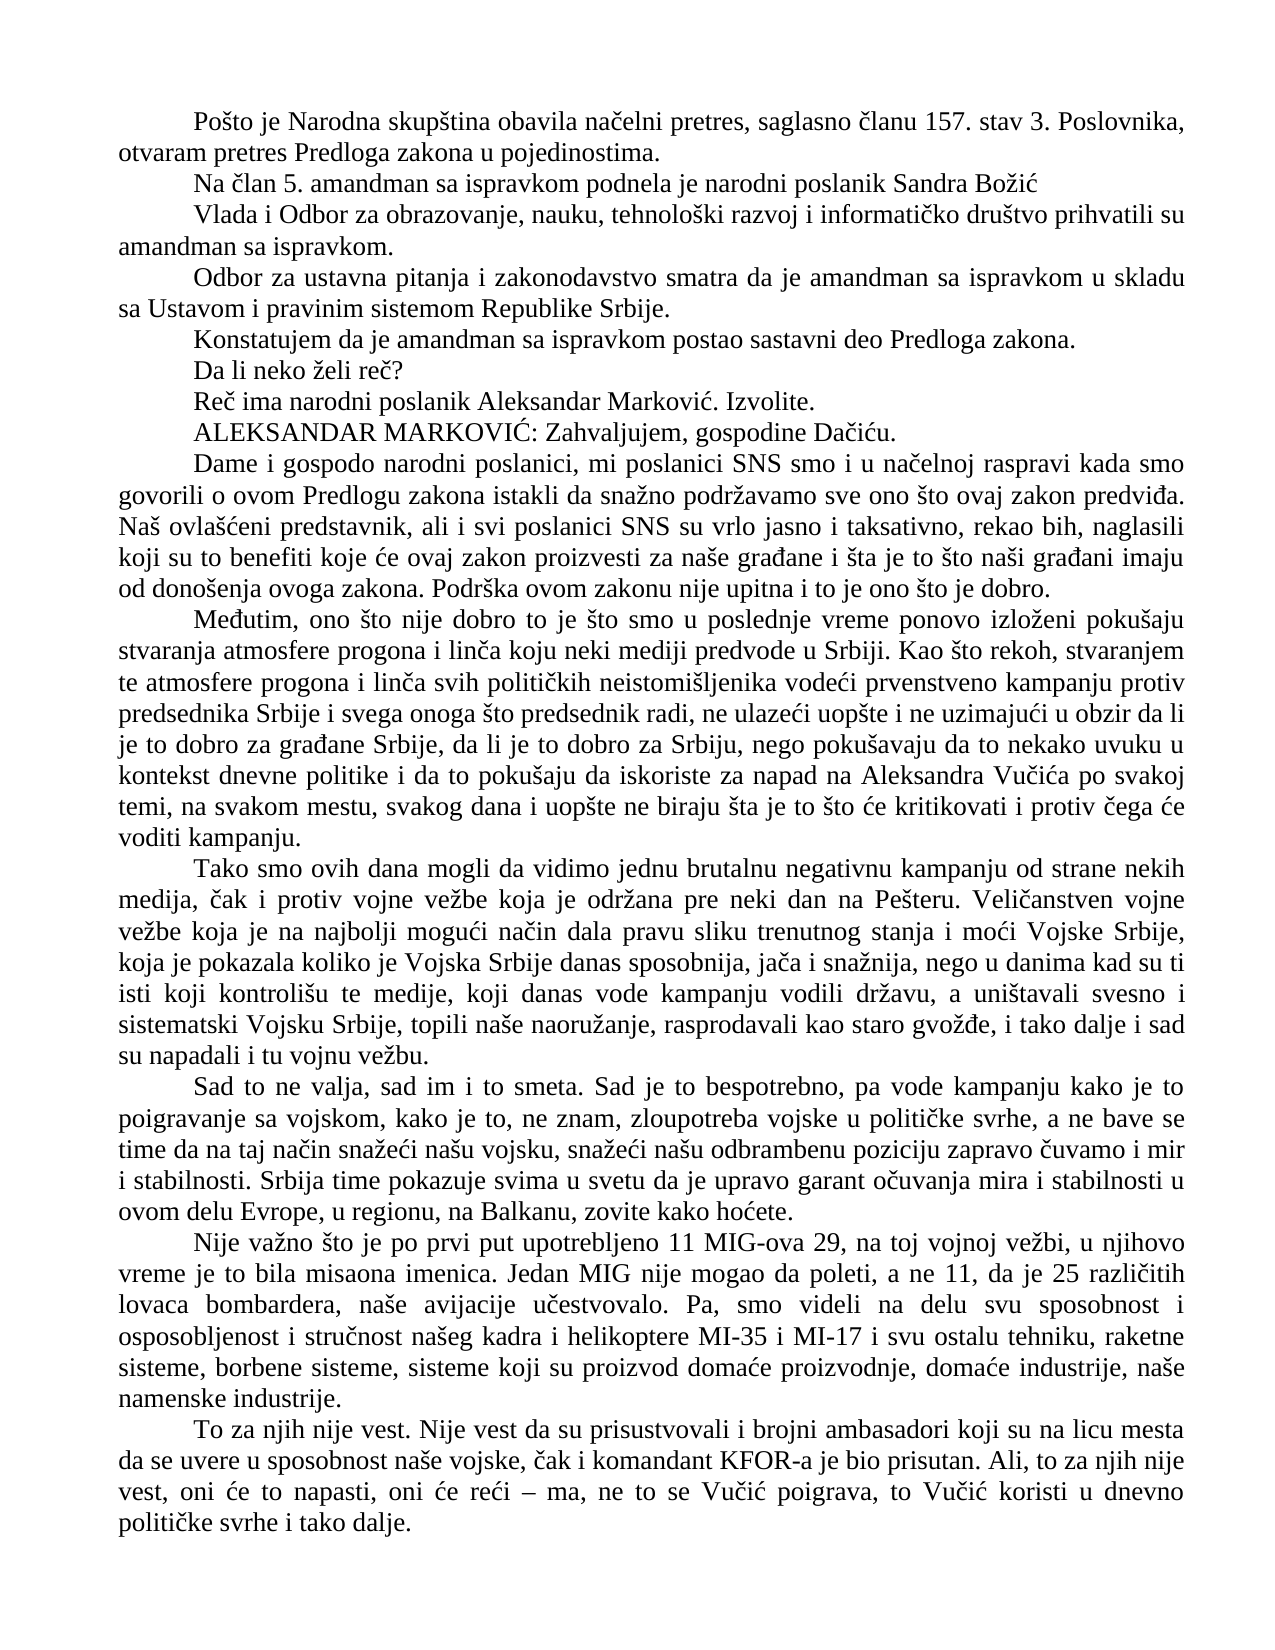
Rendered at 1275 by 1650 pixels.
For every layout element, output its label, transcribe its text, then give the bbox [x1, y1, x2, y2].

text Na član 5. amandman sa ispravkom podnela je narodni poslanik Sandra Božić [118, 167, 1186, 198]
text Pošto je Narodna skupština obavila načelni pretres, saglasno članu 157. stav 3. Poslovnika, otvaram pretres Predloga zakona u pojedinostima. [118, 105, 1186, 167]
text Međutim, ono što nije dobro to je što smo u poslednje vreme ponovo izloženi pokušaju stvaranja atmosfere progona i linča koju neki mediji predvode u Srbiji. Kao što rekoh, stvaranjem te atmosfere progona i linča svih političkih neistomišljenika vodeći prvenstveno kampanju protiv predsednika Srbije i svega onoga što predsednik radi, ne ulazeći uopšte i ne uzimajući u obzir da li je to dobro za građane Srbije, da li je to dobro za Srbiju, nego pokušavaju da to nekako uvuku u kontekst dnevne politike i da to pokušaju da iskoriste za napad na Aleksandra Vučića po svakoj temi, na svakom mestu, svakog dana i uopšte ne biraju šta je to što će kritikovati i protiv čega će voditi kampanju. [118, 603, 1186, 852]
text Nije važno što je po prvi put upotrebljeno 11 MIG-ova 29, na toj vojnoj vežbi, u njihovo vreme je to bila misaona imenica. Jedan MIG nije mogao da poleti, a ne 11, da je 25 različitih lovaca bombardera, naše avijacije učestvovalo. Pa, smo videli na delu svu sposobnost i osposobljenost i stručnost našeg kadra i helikoptere MI-35 i MI-17 i svu ostalu tehniku, raketne sisteme, borbene sisteme, sisteme koji su proizvod domaće proizvodnje, domaće industrije, naše namenske industrije. [118, 1226, 1186, 1413]
text Dame i gospodo narodni poslanici, mi poslanici SNS smo i u načelnoj raspravi kada smo govorili o ovom Predlogu zakona istakli da snažno podržavamo sve ono što ovaj zakon predviđa. Naš ovlašćeni predstavnik, ali i svi poslanici SNS su vrlo jasno i taksativno, rekao bih, naglasili koji su to benefiti koje će ovaj zakon proizvesti za naše građane i šta je to što naši građani imaju od donošenja ovoga zakona. Podrška ovom zakonu nije upitna i to je ono što je dobro. [118, 448, 1186, 603]
text Reč ima narodni poslanik Aleksandar Marković. Izvolite. [118, 385, 1186, 416]
text Vlada i Odbor za obrazovanje, nauku, tehnološki razvoj i informatičko društvo prihvatili su amandman sa ispravkom. [118, 198, 1186, 261]
text Tako smo ovih dana mogli da vidimo jednu brutalnu negativnu kampanju od strane nekih medija, čak i protiv vojne vežbe koja je održana pre neki dan na Pešteru. Veličanstven vojne vežbe koja je na najbolji mogući način dala pravu sliku trenutnog stanja i moći Vojske Srbije, koja je pokazala koliko je Vojska Srbije danas sposobnija, jača i snažnija, nego u danima kad su ti isti koji kontrolišu te medije, koji danas vode kampanju vodili državu, a uništavali svesno i sistematski Vojsku Srbije, topili naše naoružanje, rasprodavali kao staro gvožđe, i tako dalje i sad su napadali i tu vojnu vežbu. [118, 852, 1186, 1071]
text To za njih nije vest. Nije vest da su prisustvovali i brojni ambasadori koji su na licu mesta da se uvere u sposobnost naše vojske, čak i komandant KFOR-a je bio prisutan. Ali, to za njih nije vest, oni će to napasti, oni će reći – ma, ne to se Vučić poigrava, to Vučić koristi u dnevno političke svrhe i tako dalje. [118, 1413, 1186, 1538]
text Sad to ne valja, sad im i to smeta. Sad je to bespotrebno, pa vode kampanju kako je to poigravanje sa vojskom, kako je to, ne znam, zloupotreba vojske u političke svrhe, a ne bave se time da na taj način snažeći našu vojsku, snažeći našu odbrambenu poziciju zapravo čuvamo i mir i stabilnosti. Srbija time pokazuje svima u svetu da je upravo garant očuvanja mira i stabilnosti u ovom delu Evrope, u regionu, na Balkanu, zovite kako hoćete. [118, 1071, 1186, 1226]
text ALEKSANDAR MARKOVIĆ: Zahvaljujem, gospodine Dačiću. [118, 416, 1186, 448]
text Odbor za ustavna pitanja i zakonodavstvo smatra da je amandman sa ispravkom u skladu sa Ustavom i pravinim sistemom Republike Srbije. [118, 261, 1186, 323]
text Konstatujem da je amandman sa ispravkom postao sastavni deo Predloga zakona. [118, 323, 1186, 354]
text Da li neko želi reč? [118, 354, 1186, 385]
